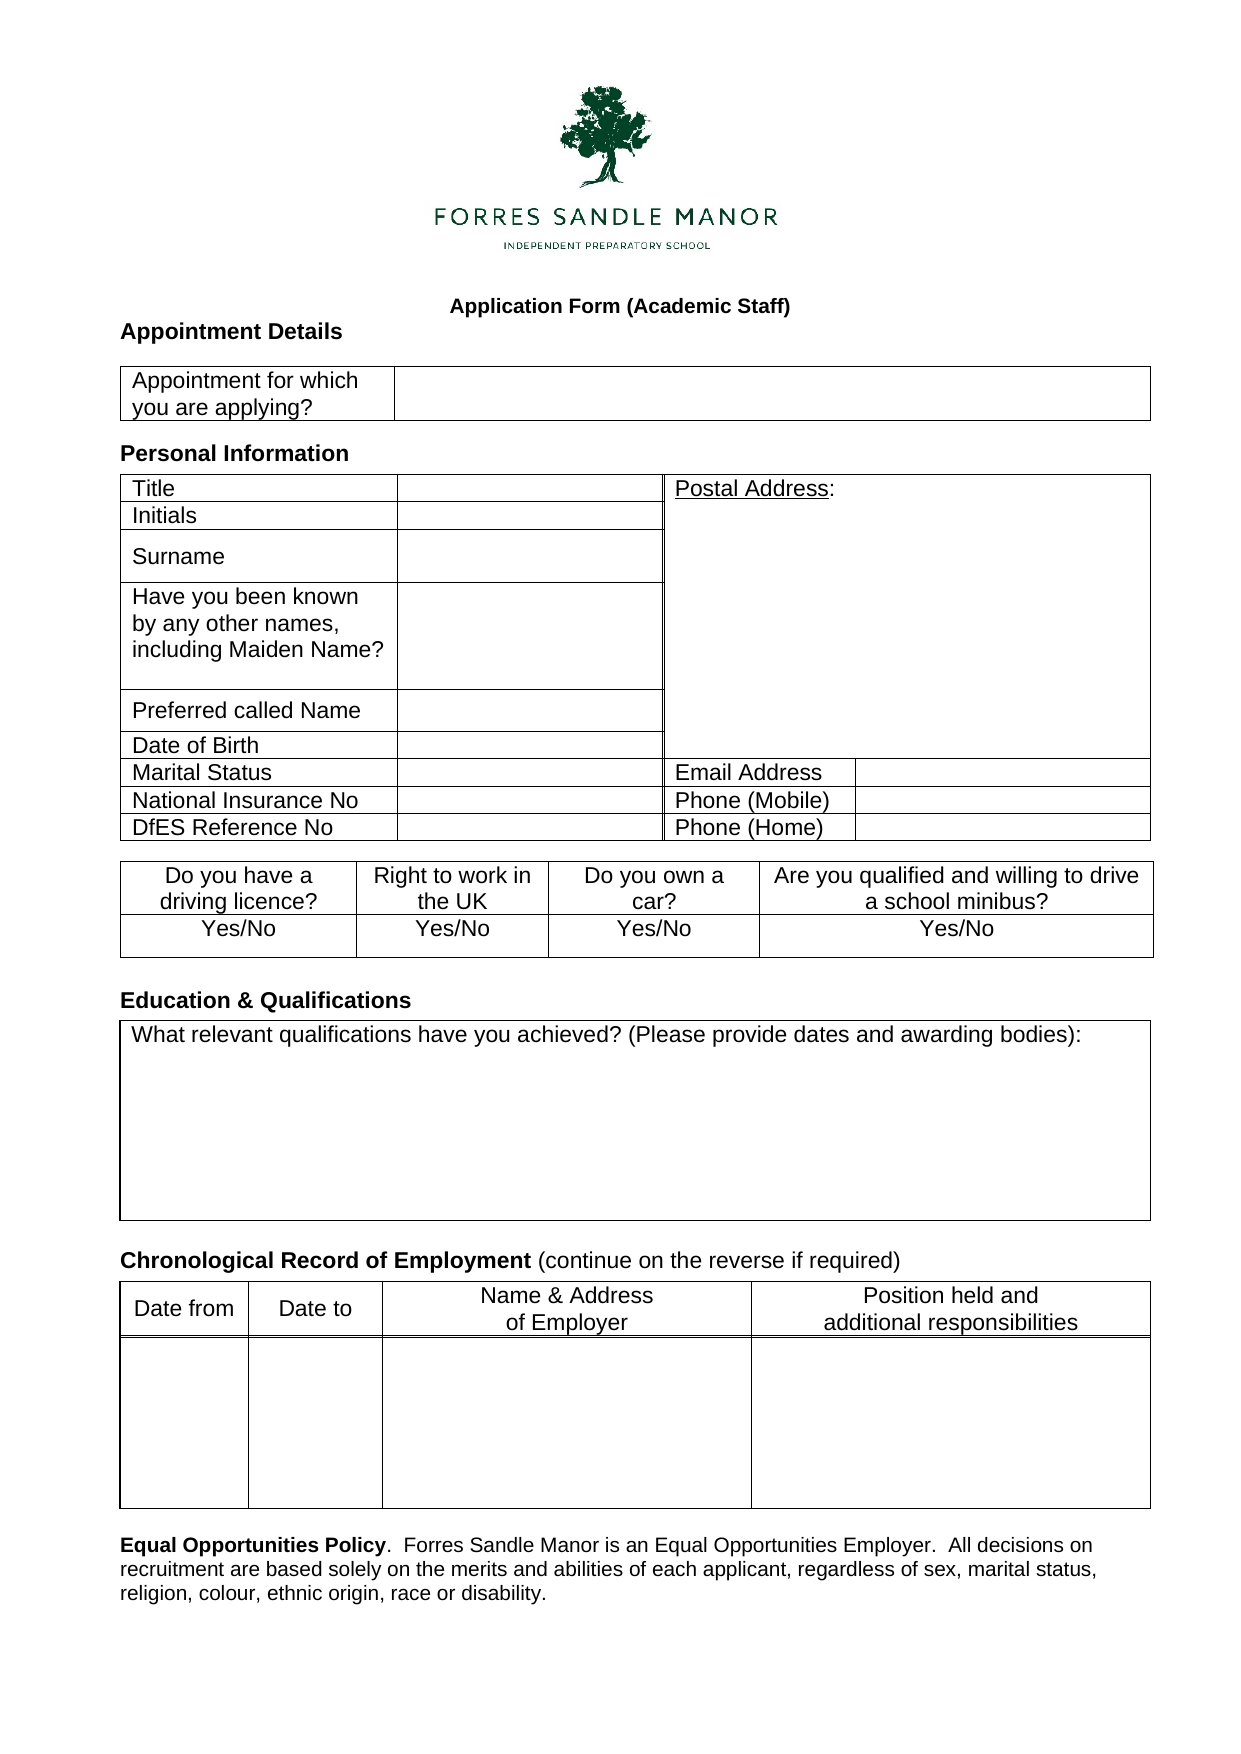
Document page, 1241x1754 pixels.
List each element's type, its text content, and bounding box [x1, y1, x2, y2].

table_header Do you have a driving licence? [121, 862, 356, 914]
table_cell Yes/No [760, 915, 1153, 957]
table_cell [398, 732, 662, 758]
table_header Date to [249, 1282, 382, 1335]
subtitle Personal Information [120, 440, 1120, 466]
table_header Date from [121, 1282, 248, 1335]
table_cell [398, 814, 662, 840]
table_cell Phone () [665, 787, 855, 813]
table_cell [398, 502, 662, 528]
table_header Right to work in the UK [357, 862, 548, 914]
table_cell [856, 814, 1150, 840]
table_cell Initials [121, 502, 397, 528]
table_cell Date of Birth [121, 732, 397, 758]
table_header [395, 367, 1150, 420]
table_cell [398, 690, 662, 731]
picture [424, 74, 787, 256]
table_cell Email Address [665, 759, 855, 786]
table_cell [856, 759, 1150, 786]
table_header Title [121, 475, 397, 501]
table_cell [383, 1338, 751, 1508]
table_header [398, 475, 662, 501]
subtitle Education & Qualifications [120, 987, 1120, 1013]
table_cell [856, 787, 1150, 813]
table_cell [398, 583, 662, 689]
table_cell [398, 759, 662, 786]
table_cell Surname [121, 530, 397, 582]
table_header Do you own a car? [549, 862, 759, 914]
table_header Position held and additional responsibilities [752, 1282, 1150, 1335]
subtitle Chronological Record of Employment (continue on the reverse if required) [120, 1247, 1120, 1274]
table_cell Yes/No [121, 915, 356, 957]
table_cell [121, 1338, 248, 1508]
table_cell Yes/No [549, 915, 759, 957]
table_cell [752, 1338, 1150, 1508]
table_cell DfES Reference No [121, 814, 397, 840]
table_cell Have you been known by any other names, including Maiden Name? [121, 583, 397, 689]
subtitle Equal Opportunities Policy. Forres Sandle Manor is an Equal Opportunities Employer. All decisions on recruitment are based solely on the merits and abilities of each applicant, regardless of sex, marital status, religion, colour, ethnic origin, race or disability. [120, 1533, 1120, 1605]
subtitle Application Form (Academic Staff) [120, 294, 1120, 318]
table_cell Preferred called Name [121, 690, 397, 731]
table_header Postal Address: [665, 475, 1150, 758]
table_header Appointment for which you are applying? [121, 367, 394, 420]
table_cell [398, 787, 662, 813]
table_cell Yes/No [357, 915, 548, 957]
subtitle Appointment Details [120, 318, 1120, 344]
table_cell [398, 530, 662, 582]
table_cell Phone (Home) [665, 814, 855, 840]
table_header What relevant qualifications have you achieved? (Please provide dates and awarding bodies): [121, 1021, 1150, 1220]
table_header Are you qualified and willing to drive a school minibus? [760, 862, 1153, 914]
table_cell [249, 1338, 382, 1508]
table_header Name & Address of Employer [383, 1282, 751, 1335]
table_cell Marital Status [121, 759, 397, 786]
table_cell National Insurance No [121, 787, 397, 813]
